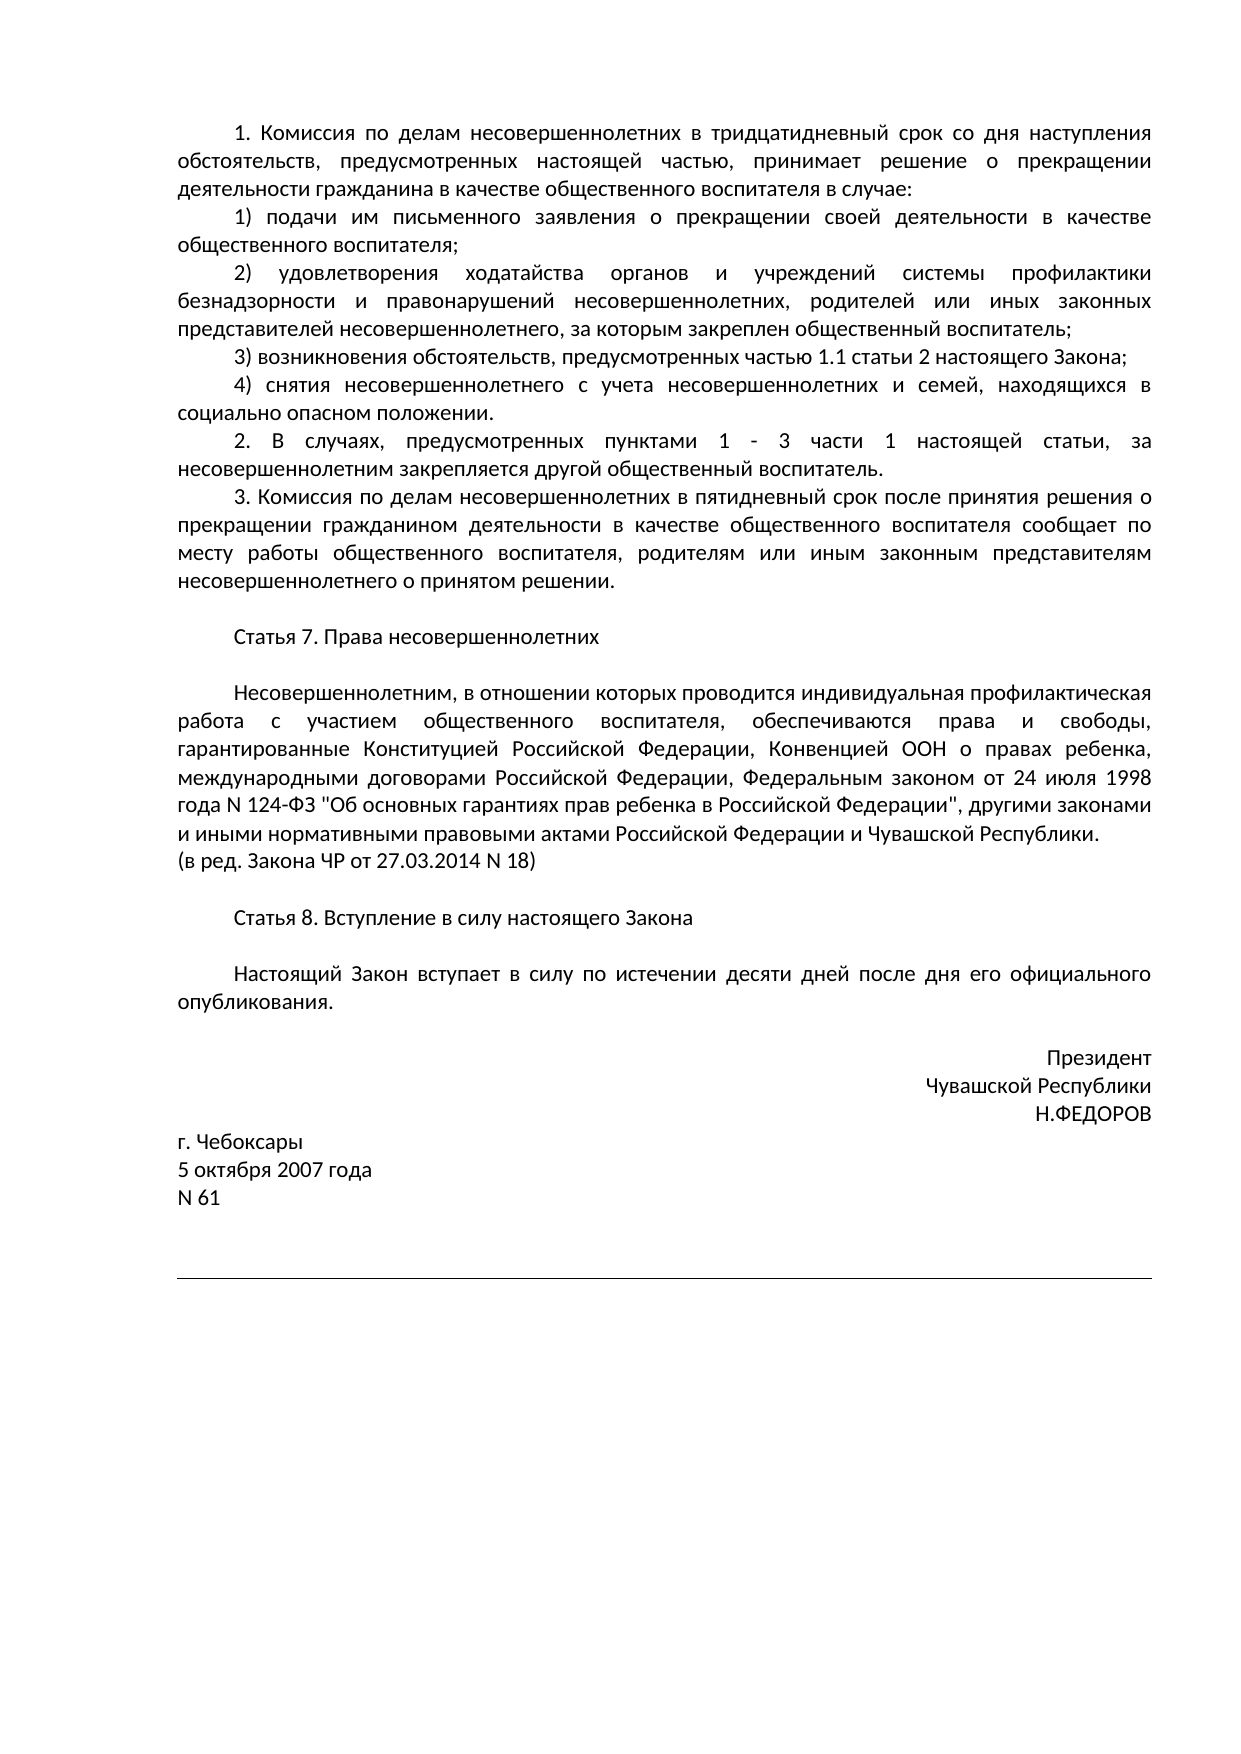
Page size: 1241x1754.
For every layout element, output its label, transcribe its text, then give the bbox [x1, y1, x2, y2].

text 5 октября 2007 года [177, 1155, 1152, 1183]
text 3) возникновения обстоятельств, предусмотренных частью 1.1 статьи 2 настоящего Закона; [177, 342, 1152, 370]
text (в ред. Закона ЧР от 27.03.2014 N 18) [177, 847, 1152, 875]
text Н.ФЕДОРОВ [177, 1099, 1152, 1127]
text Статья 7. Права несовершеннолетних [177, 622, 1152, 651]
text Президент [177, 1043, 1152, 1071]
text 4) снятия несовершеннолетнего с учета несовершеннолетних и семей, находящихся в социально опасном положении. [177, 370, 1152, 426]
text Чувашской Республики [177, 1071, 1152, 1099]
text Настоящий Закон вступает в силу по истечении десяти дней после дня его официального опубликования. [177, 959, 1152, 1015]
text N 61 [177, 1183, 1152, 1211]
text Несовершеннолетним, в отношении которых проводится индивидуальная профилактическая работа с участием общественного воспитателя, обеспечиваются права и свободы, гарантированные Конституцией Российской Федерации, Конвенцией ООН о правах ребенка, международными договорами Российской Федерации, Федеральным законом от 24 июля 1998 года N 124-ФЗ "Об основных гарантиях прав ребенка в Российской Федерации", другими законами и иными нормативными правовыми актами Российской Федерации и Чувашской Республики. [177, 678, 1152, 847]
text 1. Комиссия по делам несовершеннолетних в тридцатидневный срок со дня наступления обстоятельств, предусмотренных настоящей частью, принимает решение о прекращении деятельности гражданина в качестве общественного воспитателя в случае: [177, 118, 1152, 202]
text Статья 8. Вступление в силу настоящего Закона [177, 903, 1152, 931]
text 2. В случаях, предусмотренных пунктами 1 - 3 части 1 настоящей статьи, за несовершеннолетним закрепляется другой общественный воспитатель. [177, 426, 1152, 482]
text 2) удовлетворения ходатайства органов и учреждений системы профилактики безнадзорности и правонарушений несовершеннолетних, родителей или иных законных представителей несовершеннолетнего, за которым закреплен общественный воспитатель; [177, 258, 1152, 342]
text г. Чебоксары [177, 1127, 1152, 1155]
text 1) подачи им письменного заявления о прекращении своей деятельности в качестве общественного воспитателя; [177, 202, 1152, 258]
text 3. Комиссия по делам несовершеннолетних в пятидневный срок после принятия решения о прекращении гражданином деятельности в качестве общественного воспитателя сообщает по месту работы общественного воспитателя, родителям или иным законным представителям несовершеннолетнего о принятом решении. [177, 482, 1152, 594]
